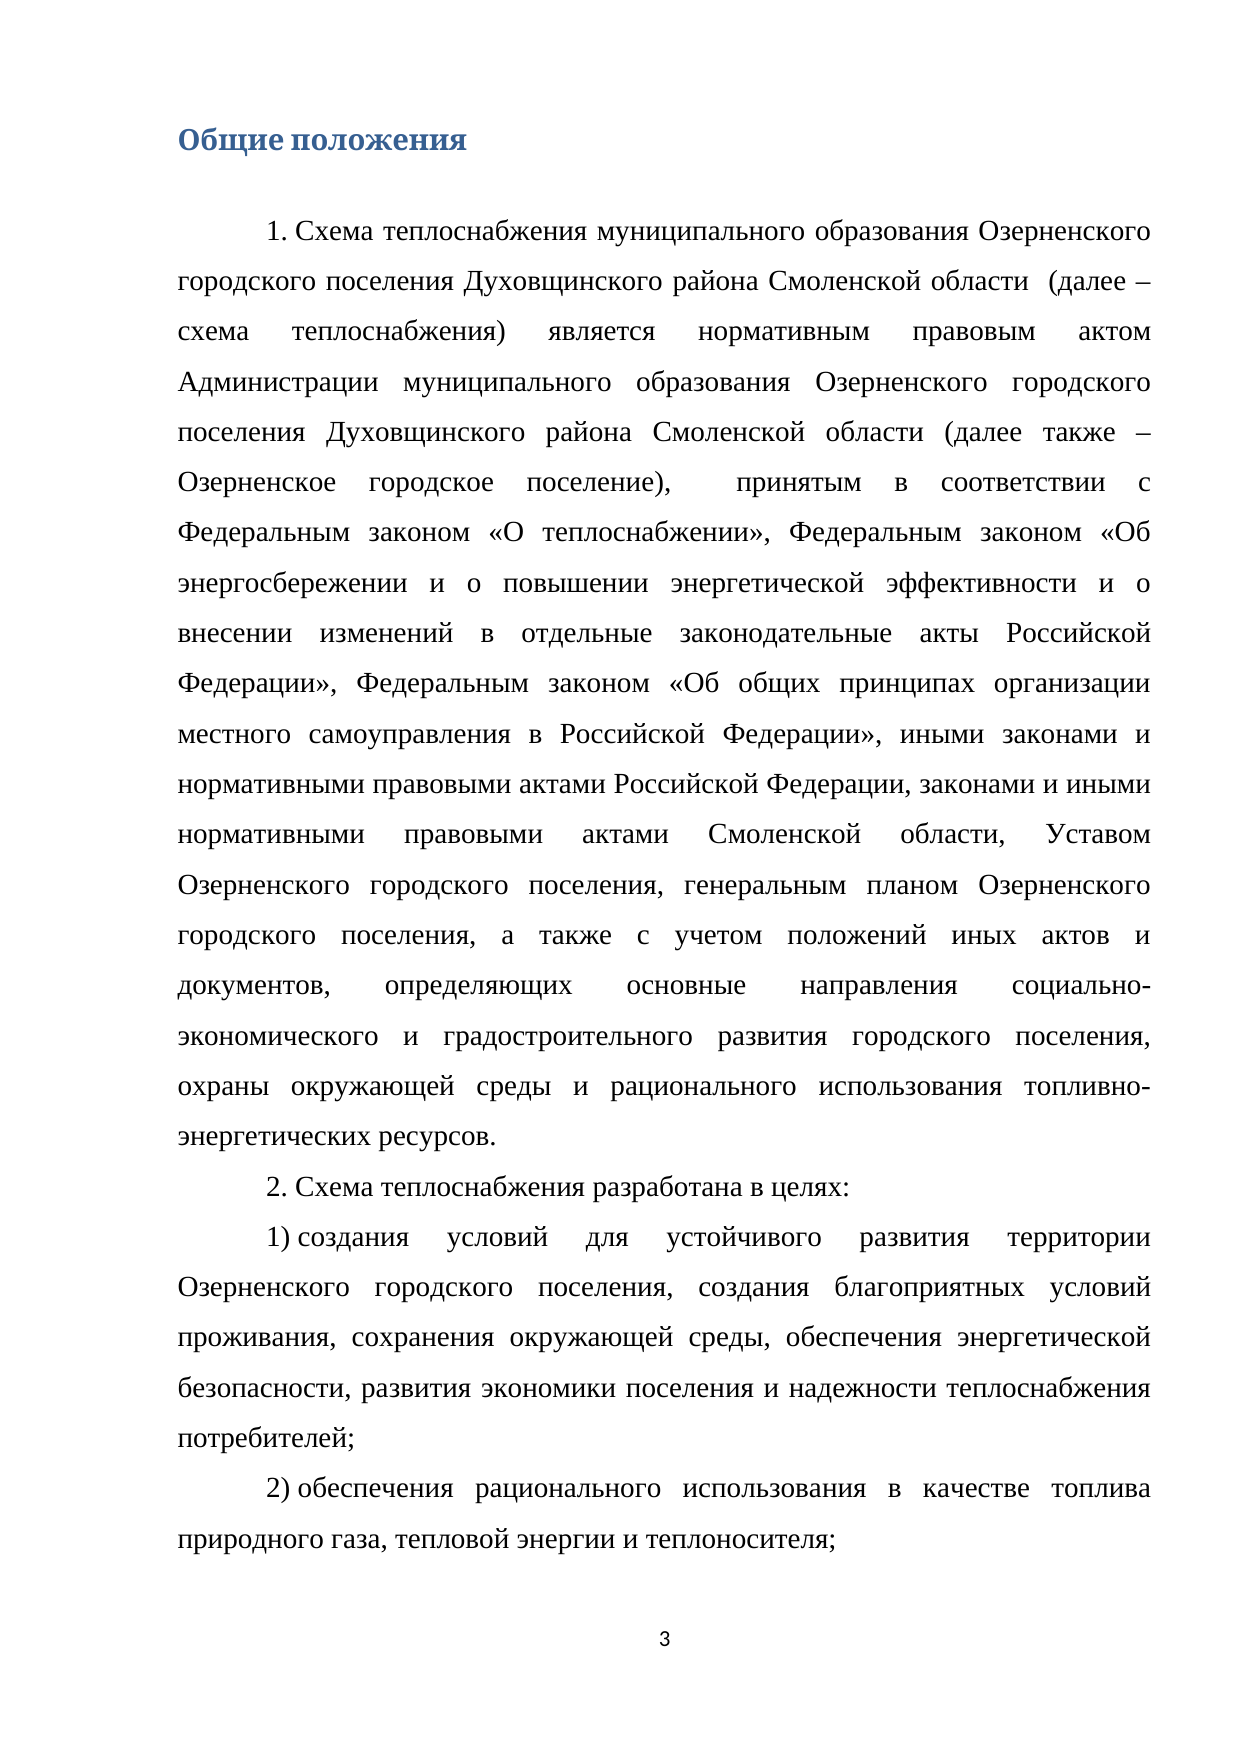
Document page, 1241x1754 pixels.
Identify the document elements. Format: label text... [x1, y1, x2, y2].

text 1. Схема теплоснабжения муниципального образования Озерненского городского поселения Духовщинского района Смоленской области (далее – схема теплоснабжения) является нормативным правовым актом Администрации муниципального образования Озерненского городского поселения Духовщинского района Смоленской области (далее также – Озерненское городское поселение), принятым в соответствии с Федеральным законом «О теплоснабжении», Федеральным законом «Об энергосбережении и о повышении энергетической эффективности и о внесении изменений в отдельные законодательные акты Российской Федерации», Федеральным законом «Об общих принципах организации местного самоуправления в Российской Федерации», иными законами и нормативными правовыми актами Российской Федерации, законами и иными нормативными правовыми актами Смоленской области, Уставом Озерненского городского поселения, генеральным планом Озерненского городского поселения, а также с учетом положений иных актов и документов, определяющих основные направления социально-экономического и градостроительного развития городского поселения, охраны окружающей среды и рационального использования топливно-энергетических ресурсов. [177, 213, 1152, 1152]
text 2) обеспечения рационального использования в качестве топлива природного газа, тепловой энергии и теплоносителя; [177, 1471, 1152, 1554]
subtitle Общие положения [177, 124, 1152, 157]
text 2. Схема теплоснабжения разработана в целях: [177, 1169, 1152, 1202]
text 1) создания условий для устойчивого развития территории Озерненского городского поселения, создания благоприятных условий проживания, сохранения окружающей среды, обеспечения энергетической безопасности, развития экономики поселения и надежности теплоснабжения потребителей; [177, 1219, 1152, 1454]
